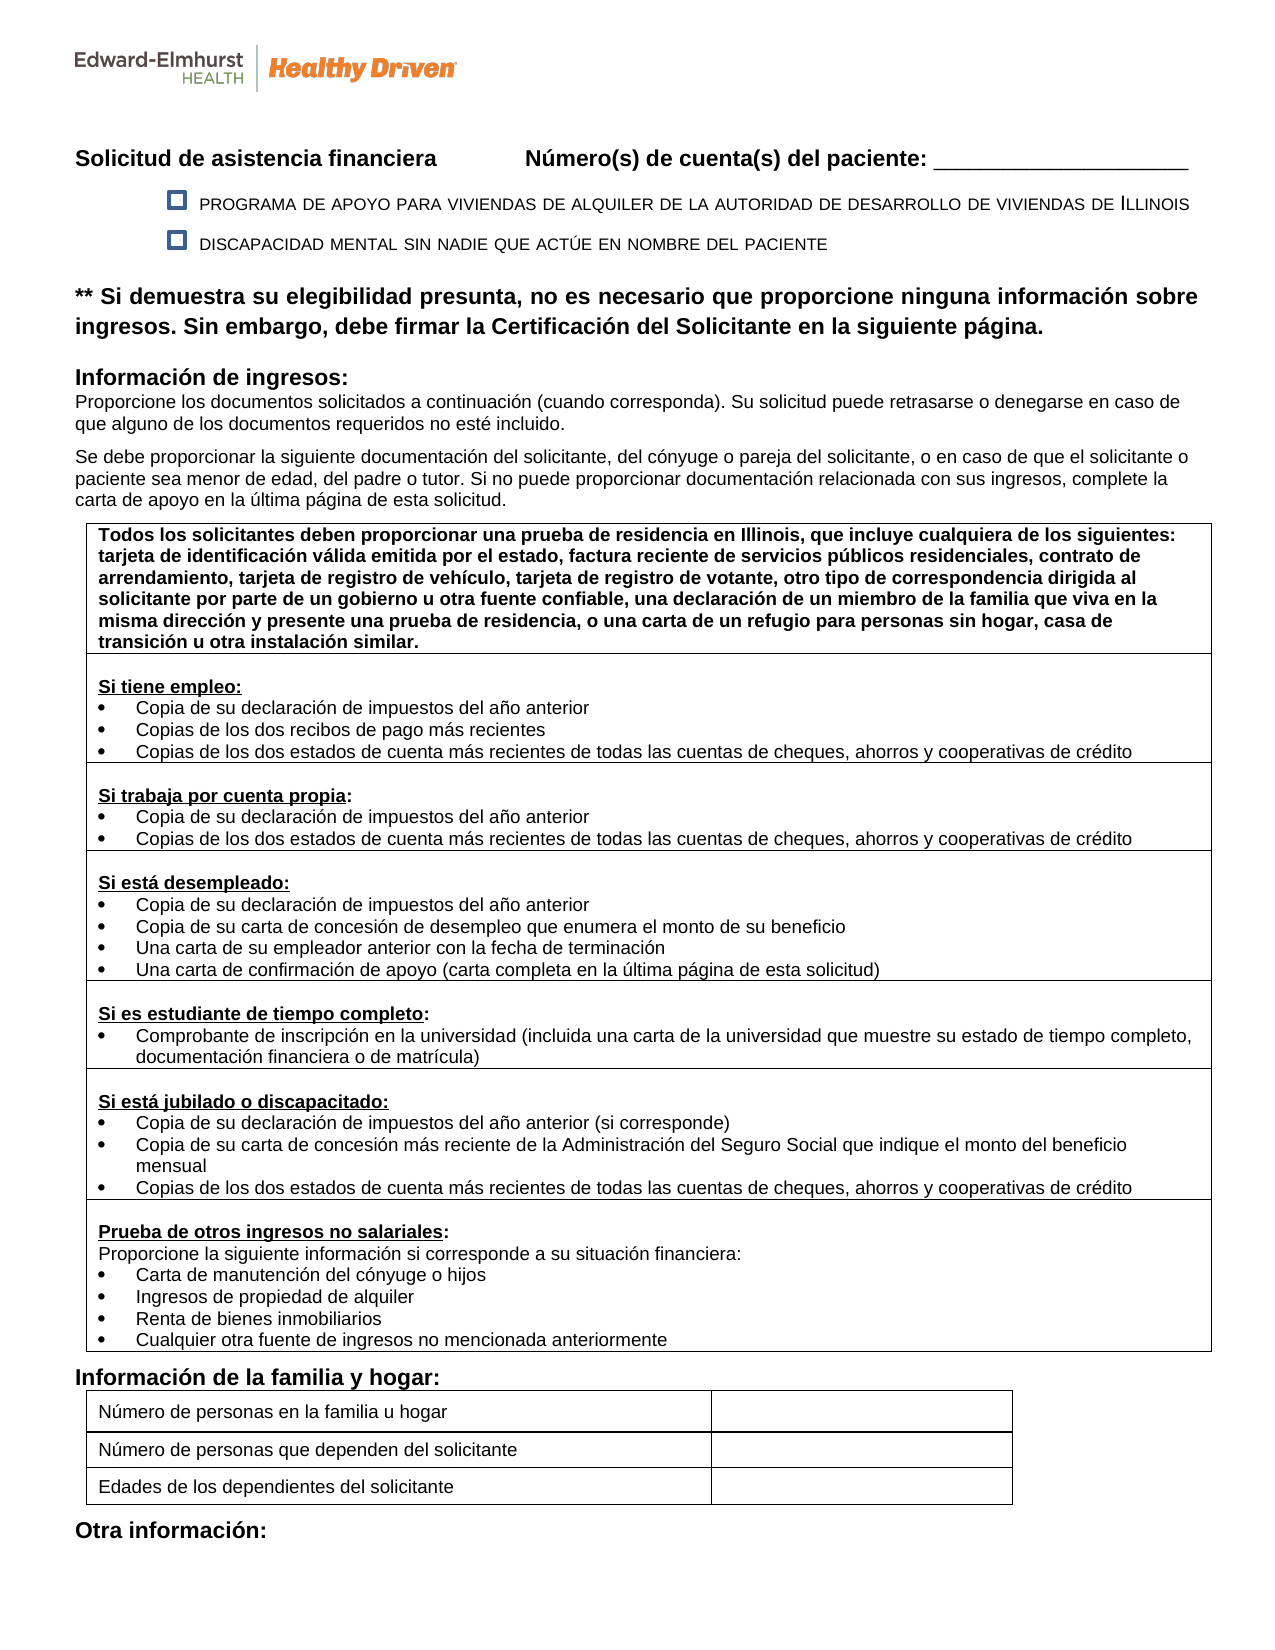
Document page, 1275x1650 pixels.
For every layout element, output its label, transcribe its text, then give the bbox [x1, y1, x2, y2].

table_cell Prueba de otros ingresos no salariales: Proporcione la siguiente información si corresponde a su situación financiera: Carta de manutención del cónyuge o hijos Ingresos de propiedad de alquiler Renta de bienes inmobiliarios Cualquier otra fuente de ingresos no mencionada anteriormente [87, 1200, 1211, 1351]
text Otra información: [75, 1517, 1200, 1544]
table_header Todos los solicitantes deben proporcionar una prueba de residencia en Illinois, que incluye cualquiera de los siguientes: tarjeta de identificación válida emitida por el estado, factura reciente de servicios públicos residenciales, contrato de arrendamiento, tarjeta de registro de vehículo, tarjeta de registro de votante, otro tipo de correspondencia dirigida al solicitante por parte de un gobierno u otra fuente confiable, una declaración de un miembro de la familia que viva en la misma dirección y presente una prueba de residencia, o una carta de un refugio para personas sin hogar, casa de transición u otra instalación similar. [87, 524, 1211, 653]
picture [75, 45, 457, 92]
table_cell Número de personas que dependen del solicitante [87, 1433, 711, 1467]
table_cell Si trabaja por cuenta propia: Copia de su declaración de impuestos del año anterior Copias de los dos estados de cuenta más recientes de todas las cuentas de cheques, ahorros y cooperativas de crédito [87, 763, 1211, 849]
text discapacidad mental sin nadie que actúe en nombre del paciente [75, 231, 1200, 259]
table_cell Si está jubilado o discapacitado: Copia de su declaración de impuestos del año anterior (si corresponde) Copia de su carta de concesión más reciente de la Administración del Seguro Social que indique el monto del beneficio mensual Copias de los dos estados de cuenta más recientes de todas las cuentas de cheques, ahorros y cooperativas de crédito [87, 1069, 1211, 1198]
text programa de apoyo para viviendas de alquiler de la autoridad de desarrollo de viviendas de Illinois [75, 191, 1200, 219]
table_cell Si es estudiante de tiempo completo: Comprobante de inscripción en la universidad (incluida una carta de la universidad que muestre su estado de tiempo completo, documentación financiera o de matrícula) [87, 981, 1211, 1068]
table_header Número de personas en la familia u hogar [87, 1391, 711, 1431]
text Información de ingresos: [75, 364, 1200, 391]
table_cell Si tiene empleo: Copia de su declaración de impuestos del año anterior Copias de los dos recibos de pago más recientes Copias de los dos estados de cuenta más recientes de todas las cuentas de cheques, ahorros y cooperativas de crédito [87, 654, 1211, 762]
text Se debe proporcionar la siguiente documentación del solicitante, del cónyuge o pareja del solicitante, o en caso de que el solicitante o paciente sea menor de edad, del padre o tutor. Si no puede proporcionar documentación relacionada con sus ingresos, complete la carta de apoyo en la última página de esta solicitud. [75, 446, 1200, 511]
table_cell [712, 1468, 1012, 1504]
text ** Si demuestra su elegibilidad presunta, no es necesario que proporcione ninguna información sobre ingresos. Sin embargo, debe firmar la Certificación del Solicitante en la siguiente página. [75, 283, 1200, 340]
text Información de la familia y hogar: [75, 1364, 1200, 1390]
table_cell [712, 1433, 1012, 1467]
text Proporcione los documentos solicitados a continuación (cuando corresponda). Su solicitud puede retrasarse o denegarse en caso de que alguno de los documentos requeridos no esté incluido. [75, 391, 1200, 434]
table_header [712, 1391, 1012, 1431]
table_cell Edades de los dependientes del solicitante [87, 1468, 711, 1504]
table_cell Si está desempleado: Copia de su declaración de impuestos del año anterior Copia de su carta de concesión de desempleo que enumera el monto de su beneficio Una carta de su empleador anterior con la fecha de terminación Una carta de confirmación de apoyo (carta completa en la última página de esta solicitud) [87, 851, 1211, 980]
